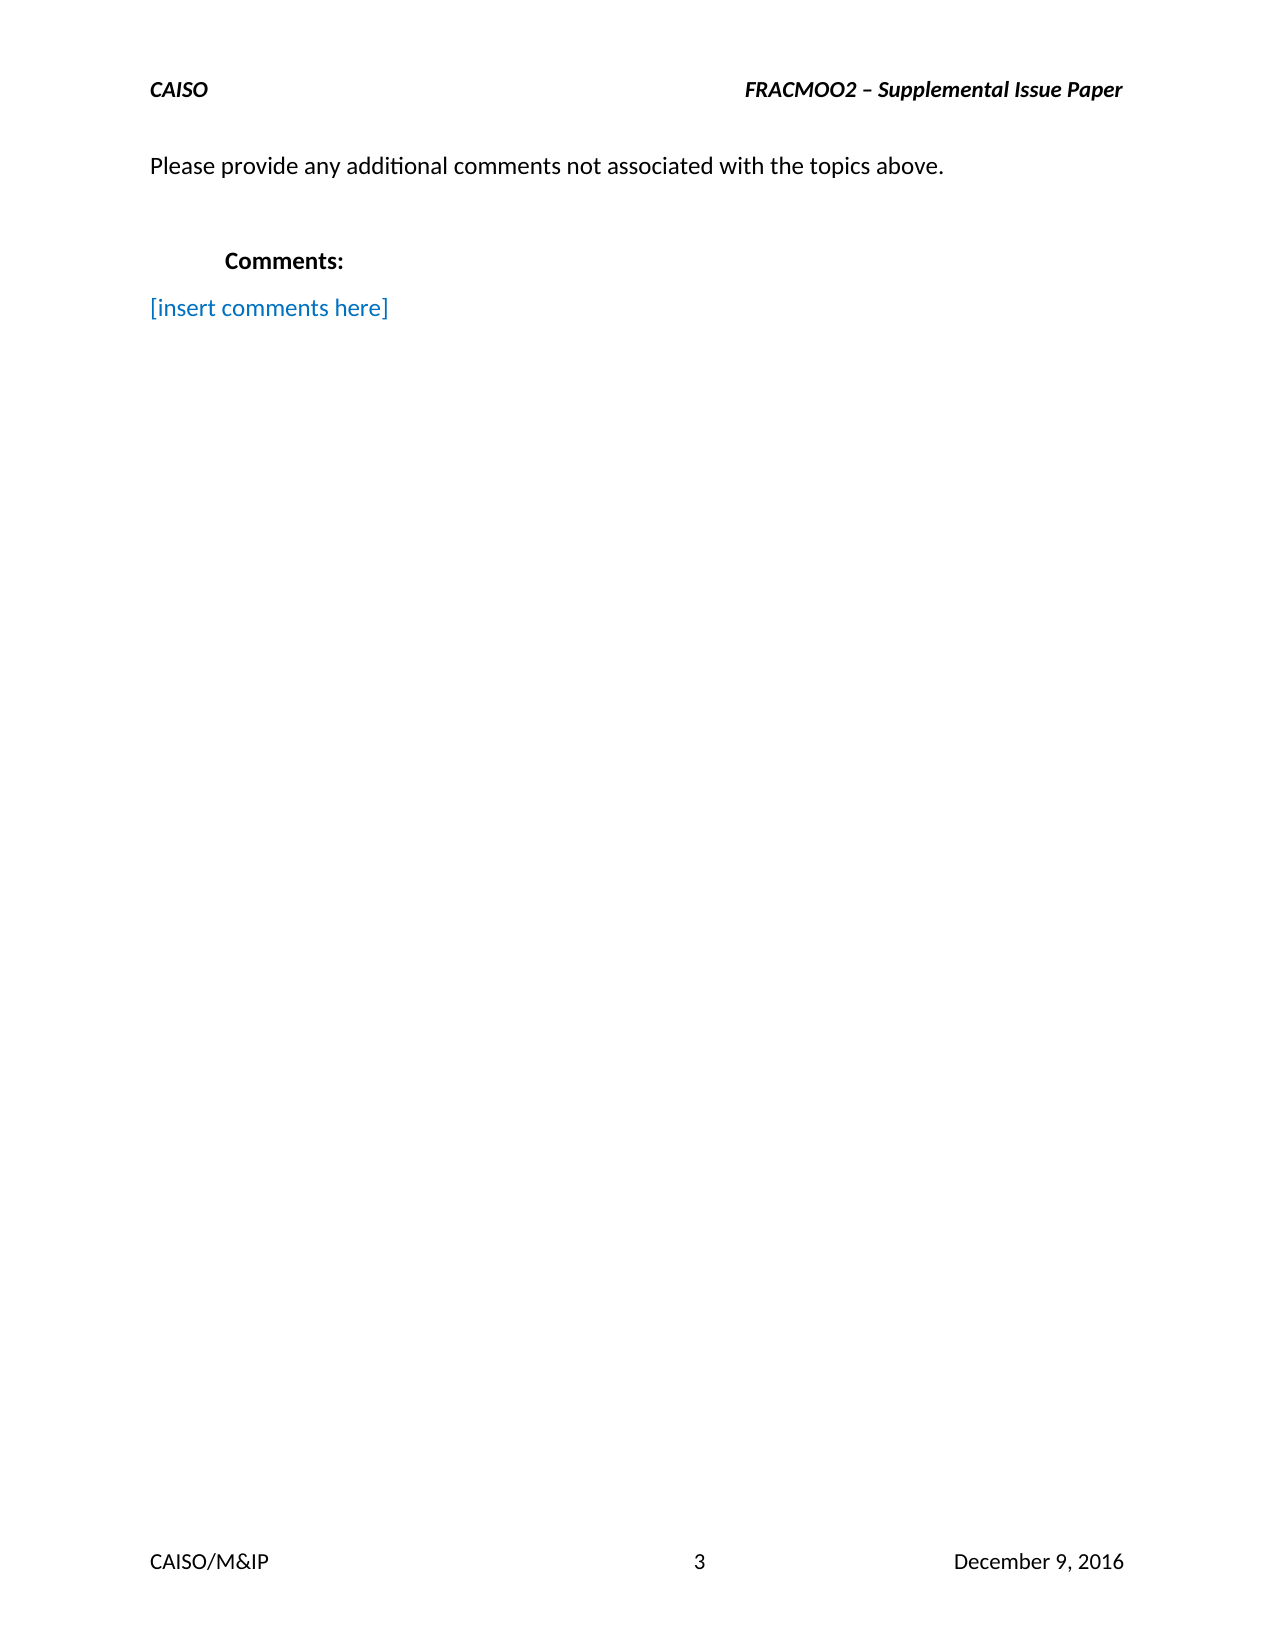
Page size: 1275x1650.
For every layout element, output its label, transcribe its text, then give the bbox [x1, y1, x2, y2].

text [insert comments here] [150, 292, 1125, 323]
text Please provide any additional comments not associated with the topics above. [150, 150, 1125, 181]
text Comments: [225, 245, 1125, 276]
